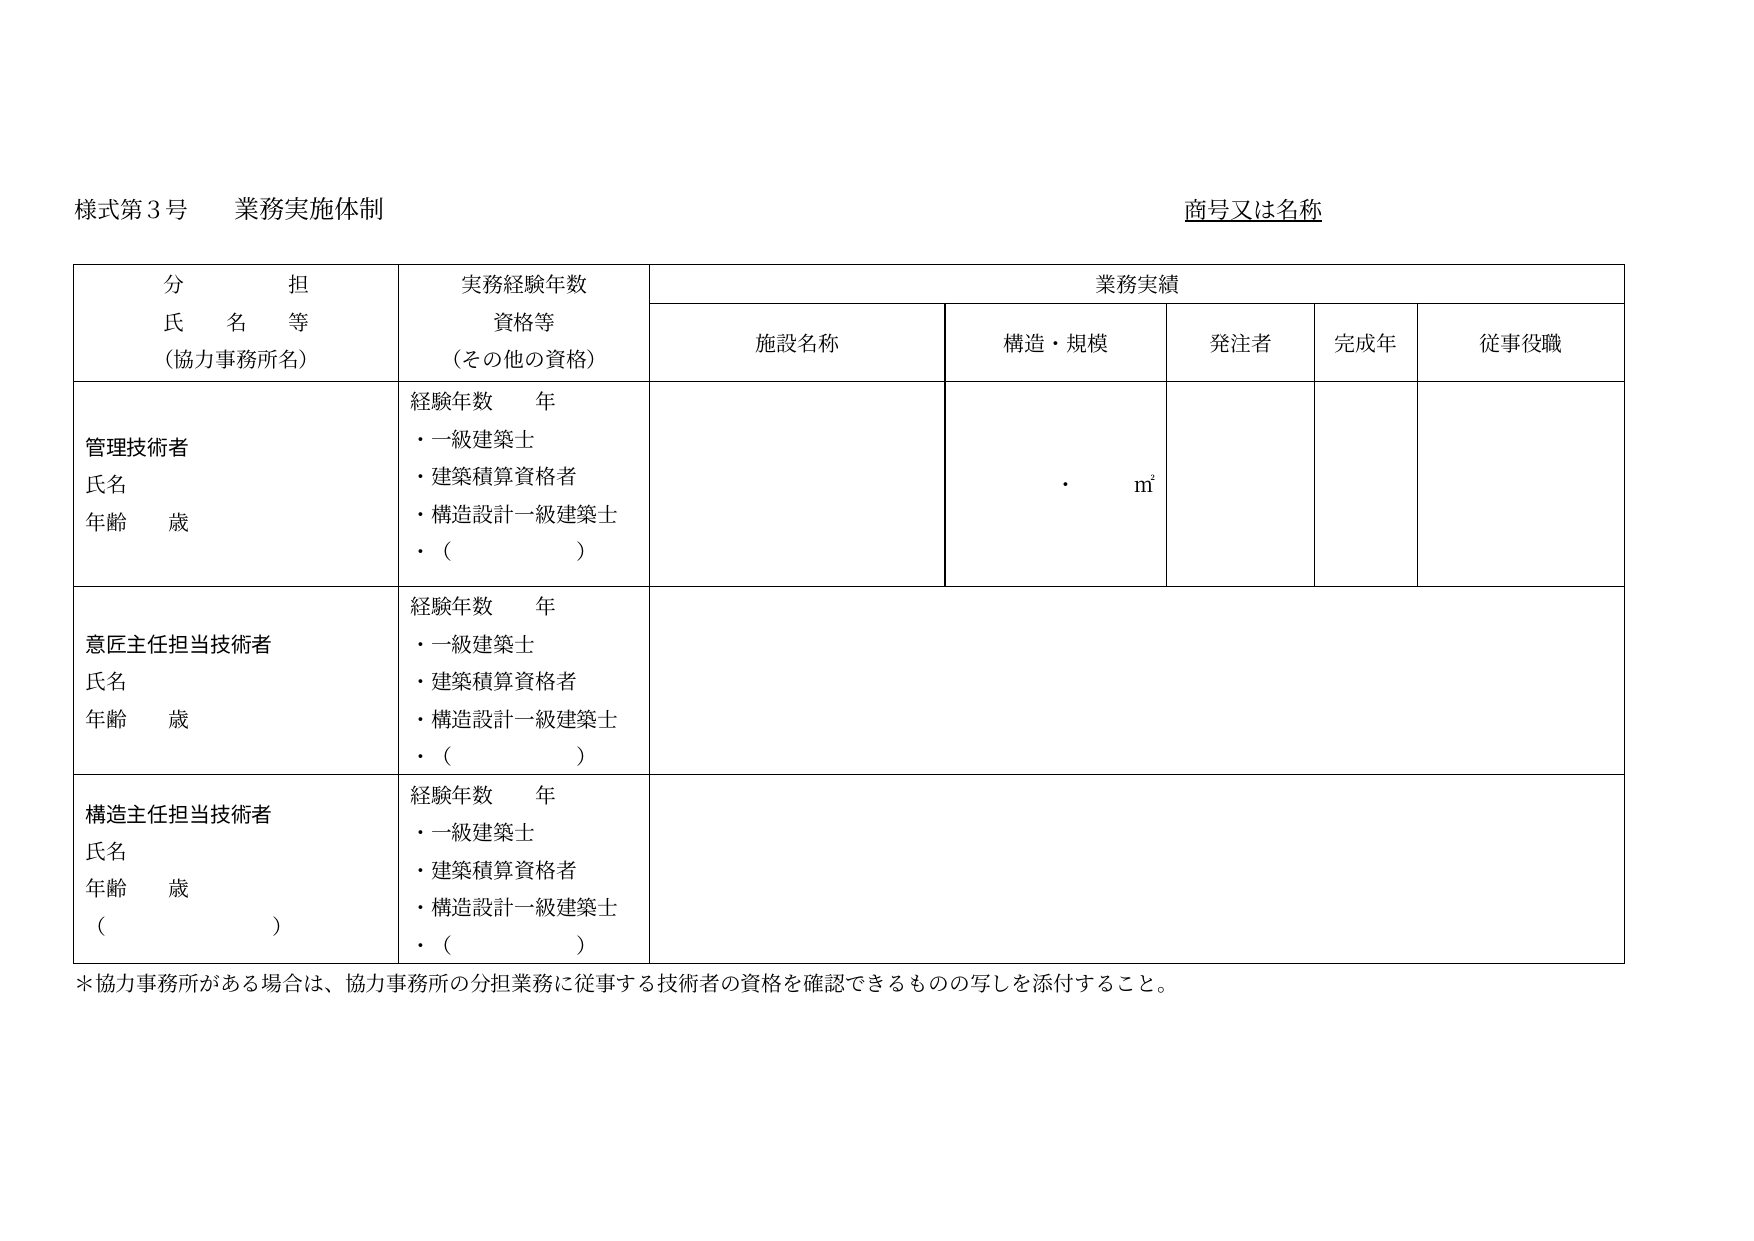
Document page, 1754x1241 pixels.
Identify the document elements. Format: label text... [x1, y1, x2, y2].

table_cell 構造・規模 [946, 304, 1166, 381]
table_cell 発注者 [1167, 304, 1314, 381]
table_cell 意匠主任担当技術者 氏名 年齢 歳 [74, 587, 398, 774]
table_cell 完成年 [1315, 304, 1417, 381]
table_cell 経験年数 年 ・一級建築士 ・建築積算資格者 ・構造設計一級建築士 ・（ ） [399, 382, 649, 586]
table_cell 従事役職 [1418, 304, 1624, 381]
table_cell 施設名称 [650, 304, 944, 381]
table_cell [650, 587, 1624, 774]
text ＊協力事務所がある場合は、協力事務所の分担業務に従事する技術者の資格を確認できるものの写しを添付すること。 [74, 964, 1683, 1001]
table_cell 構造主任担当技術者 氏名 年齢 歳 （ ） [74, 775, 398, 963]
table_cell 管理技術者 氏名 年齢 歳 [74, 382, 398, 586]
table_cell [1315, 382, 1417, 586]
table_cell ㎡ [946, 382, 1166, 586]
text 様式第３号 業務実施体制 商号又は名称 [74, 189, 1639, 226]
table_cell 経験年数 年 ・一級建築士 ・建築積算資格者 ・構造設計一級建築士 ・（ ） [399, 775, 649, 963]
table_cell [650, 775, 1624, 963]
table_cell [650, 382, 944, 586]
table_header 実務経験年数 資格等 （その他の資格） [399, 265, 649, 381]
table_cell [1167, 382, 1314, 586]
table_header 業務実績 [650, 265, 1624, 302]
table_header 分 担 氏 名 等 （協力事務所名） [74, 265, 398, 381]
table_cell 経験年数 年 ・一級建築士 ・建築積算資格者 ・構造設計一級建築士 ・（ ） [399, 587, 649, 774]
table_cell [1418, 382, 1624, 586]
